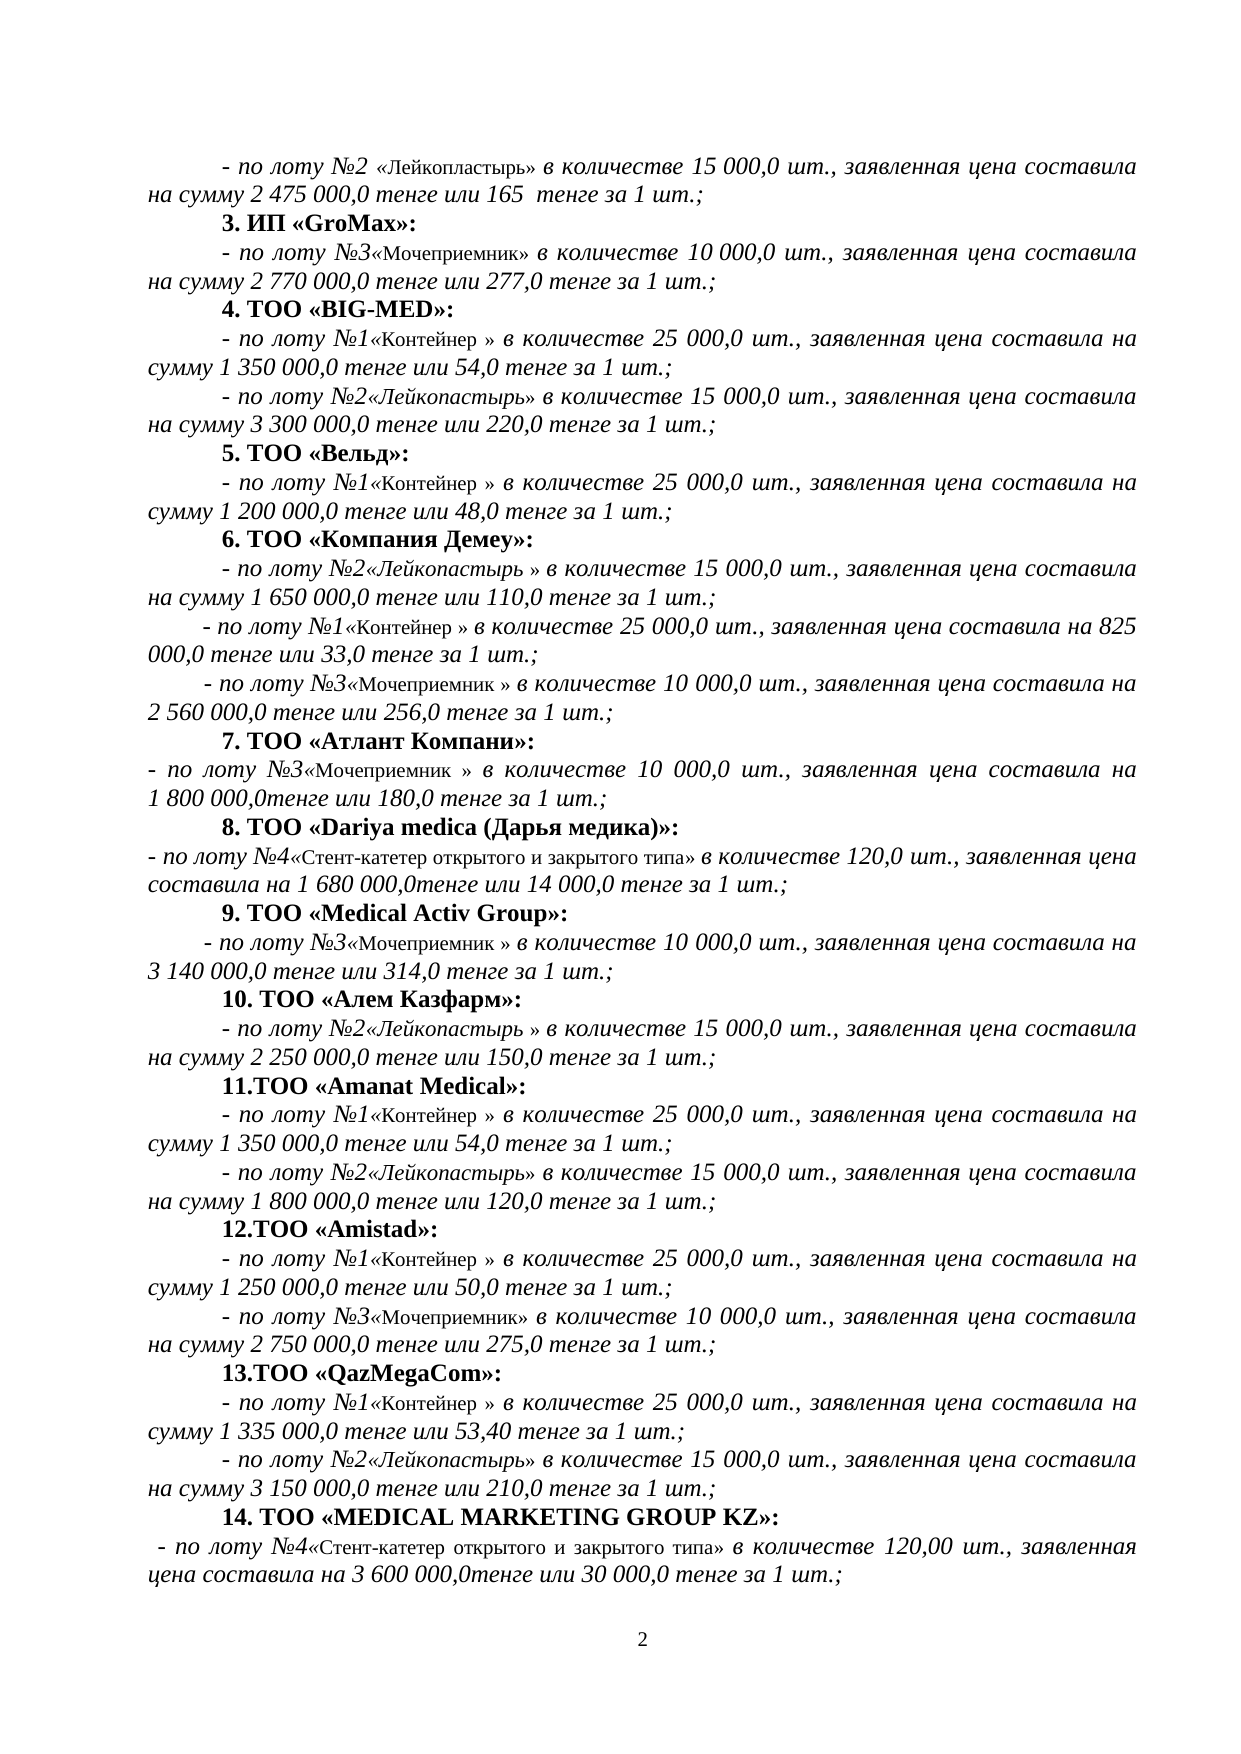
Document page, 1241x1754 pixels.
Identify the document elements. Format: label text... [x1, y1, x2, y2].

list 4. ТОО «BIG-MED»: [148, 294, 1137, 323]
list - по лоту №3«Мочеприемник» в количестве 10 000,0 шт., заявленная цена составила на сумму 2 770 000,0 тенге или 277,0 тенге за 1 шт.; [148, 237, 1137, 294]
list - по лоту №3«Мочеприемник » в количестве 10 000,0 шт., заявленная цена составила на 1 800 000,0тенге или 180,0 тенге за 1 шт.; [148, 754, 1137, 812]
list 8. ТОО «Dariya medica (Дарья медика)»: [148, 812, 1137, 841]
list 14. ТОО «MEDICAL MARKETING GROUP KZ»: [148, 1502, 1137, 1531]
list - по лоту №3«Мочеприемник » в количестве 10 000,0 шт., заявленная цена составила на 3 140 000,0 тенге или 314,0 тенге за 1 шт.; [148, 927, 1137, 984]
list - по лоту №3«Мочеприемник» в количестве 10 000,0 шт., заявленная цена составила на сумму 2 750 000,0 тенге или 275,0 тенге за 1 шт.; [148, 1301, 1137, 1358]
list - по лоту №1«Контейнер » в количестве 25 000,0 шт., заявленная цена составила на 825 000,0 тенге или 33,0 тенге за 1 шт.; [148, 611, 1137, 668]
list 5. ТОО «Вельд»: [148, 438, 1137, 467]
list - по лоту №1«Контейнер » в количестве 25 000,0 шт., заявленная цена составила на сумму 1 250 000,0 тенге или 50,0 тенге за 1 шт.; [148, 1243, 1137, 1301]
list 12.ТОО «Amistad»: [148, 1214, 1137, 1243]
list - по лоту №1«Контейнер » в количестве 25 000,0 шт., заявленная цена составила на сумму 1 350 000,0 тенге или 54,0 тенге за 1 шт.; [148, 1099, 1137, 1157]
list - по лоту №2 «Лейкопластырь» в количестве 15 000,0 шт., заявленная цена составила на сумму 2 475 000,0 тенге или 165 тенге за 1 шт.; [148, 151, 1137, 208]
list - по лоту №2«Лейкопастырь» в количестве 15 000,0 шт., заявленная цена составила на сумму 3 150 000,0 тенге или 210,0 тенге за 1 шт.; [148, 1444, 1137, 1502]
list - по лоту №2«Лейкопастырь» в количестве 15 000,0 шт., заявленная цена составила на сумму 1 800 000,0 тенге или 120,0 тенге за 1 шт.; [148, 1157, 1137, 1214]
list 10. ТОО «Алем Казфарм»: [148, 984, 1137, 1013]
list - по лоту №1«Контейнер » в количестве 25 000,0 шт., заявленная цена составила на сумму 1 350 000,0 тенге или 54,0 тенге за 1 шт.; [148, 323, 1137, 381]
list - по лоту №2«Лейкопастырь » в количестве 15 000,0 шт., заявленная цена составила на сумму 1 650 000,0 тенге или 110,0 тенге за 1 шт.; [148, 553, 1137, 611]
list - по лоту №3«Мочеприемник » в количестве 10 000,0 шт., заявленная цена составила на 2 560 000,0 тенге или 256,0 тенге за 1 шт.; [148, 668, 1137, 726]
list - по лоту №1«Контейнер » в количестве 25 000,0 шт., заявленная цена составила на сумму 1 335 000,0 тенге или 53,40 тенге за 1 шт.; [148, 1387, 1137, 1444]
list 9. ТОО «Medical Activ Group»: [148, 898, 1137, 927]
list 3. ИП «GroMax»: [148, 208, 1137, 237]
list 6. ТОО «Компания Демеу»: [148, 524, 1137, 553]
list - по лоту №4«Стент-катетер открытого и закрытого типа» в количестве 120,00 шт., заявленная цена составила на 3 600 000,0тенге или 30 000,0 тенге за 1 шт.; [148, 1531, 1137, 1588]
list - по лоту №4«Стент-катетер открытого и закрытого типа» в количестве 120,0 шт., заявленная цена составила на 1 680 000,0тенге или 14 000,0 тенге за 1 шт.; [148, 841, 1137, 898]
list 11.ТОО «Amanat Medical»: [148, 1071, 1137, 1099]
list - по лоту №2«Лейкопастырь » в количестве 15 000,0 шт., заявленная цена составила на сумму 2 250 000,0 тенге или 150,0 тенге за 1 шт.; [148, 1013, 1137, 1071]
list 7. ТОО «Атлант Компани»: [148, 726, 1137, 754]
list - по лоту №1«Контейнер » в количестве 25 000,0 шт., заявленная цена составила на сумму 1 200 000,0 тенге или 48,0 тенге за 1 шт.; [148, 467, 1137, 524]
list - по лоту №2«Лейкопастырь» в количестве 15 000,0 шт., заявленная цена составила на сумму 3 300 000,0 тенге или 220,0 тенге за 1 шт.; [148, 381, 1137, 438]
list 13.ТОО «QazMegaCom»: [148, 1358, 1137, 1387]
